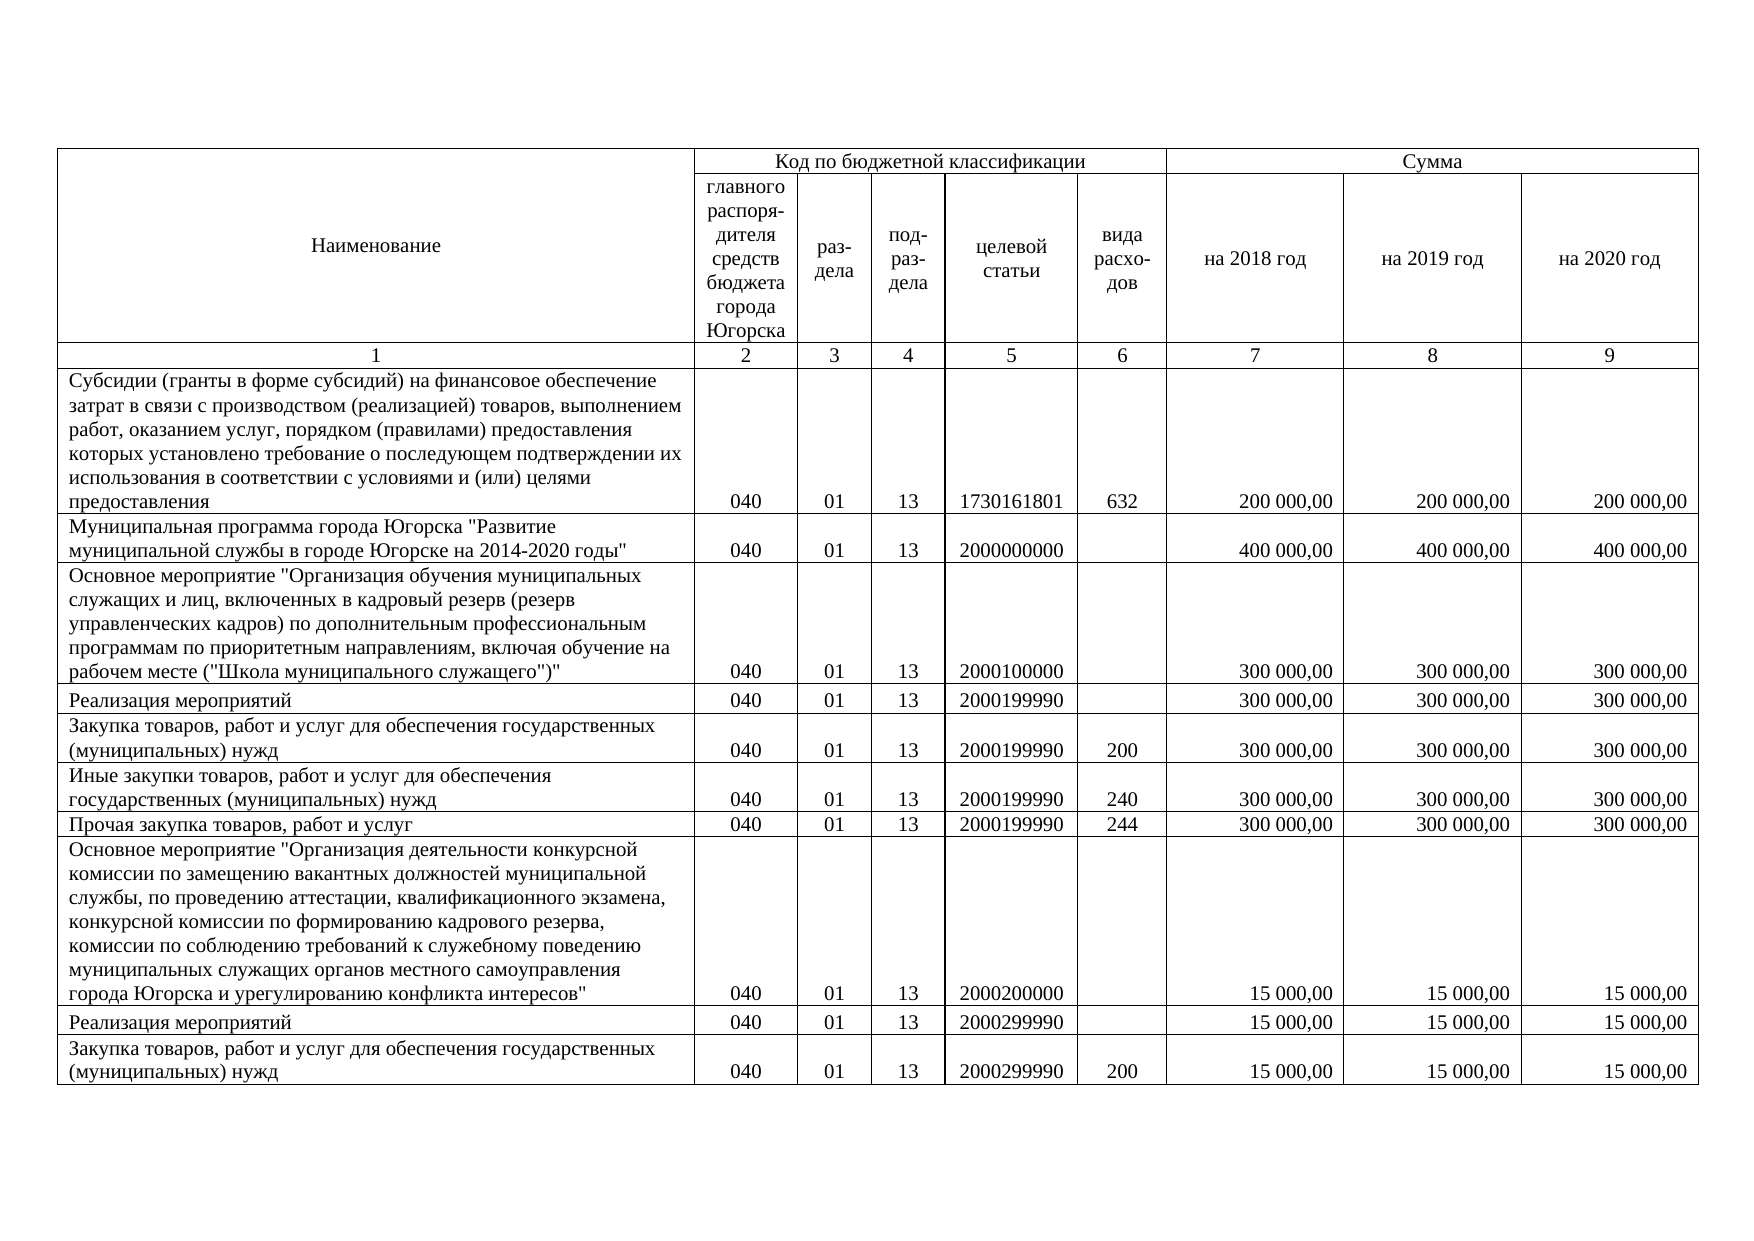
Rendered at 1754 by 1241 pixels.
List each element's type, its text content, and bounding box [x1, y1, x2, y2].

table_header Код по бюджетной классификации [695, 149, 1166, 173]
table_cell Муниципальная программа города Югорска "Развитие муниципальной службы в городе Югорске на 2014-2020 годы" [58, 514, 694, 562]
table_cell 040 [695, 763, 797, 811]
table_cell 300 000,00 [1344, 812, 1521, 836]
table_cell Основное мероприятие "Организация деятельности конкурсной комиссии по замещению вакантных должностей муниципальной службы, по проведению аттестации, квалификационного экзамена, конкурсной комиссии по формированию кадрового резерва, комиссии по соблюдению требований к служебному поведению муниципальных служащих органов местного самоуправления города Югорска и урегулированию конфликта интересов" [58, 837, 694, 1005]
table_cell 15 000,00 [1167, 1035, 1343, 1083]
table_cell Закупка товаров, работ и услуг для обеспечения государственных (муниципальных) нужд [58, 714, 694, 762]
table_cell 2000199990 [946, 763, 1077, 811]
table_cell 400 000,00 [1167, 514, 1343, 562]
table_cell [1078, 563, 1166, 683]
table_cell Основное мероприятие "Организация обучения муниципальных служащих и лиц, включенных в кадровый резерв (резерв управленческих кадров) по дополнительным профессиональным программам по приоритетным направлениям, включая обучение на рабочем месте ("Школа муниципального служащего")" [58, 563, 694, 683]
table_cell Закупка товаров, работ и услуг для обеспечения государственных (муниципальных) нужд [58, 1035, 694, 1083]
table_cell [1078, 837, 1166, 1005]
table_cell 3 [798, 343, 871, 367]
table_cell под-раз-дела [872, 174, 944, 342]
table_cell 15 000,00 [1167, 837, 1343, 1005]
table_cell 040 [695, 684, 797, 712]
table_cell 13 [872, 514, 944, 562]
table_header Наименование [58, 149, 694, 342]
table_cell 300 000,00 [1522, 684, 1698, 712]
table_cell 7 [1167, 343, 1343, 367]
table_cell 2000199990 [946, 714, 1077, 762]
table_cell Иные закупки товаров, работ и услуг для обеспечения государственных (муниципальных) нужд [58, 763, 694, 811]
table_cell 13 [872, 369, 944, 513]
table_cell 244 [1078, 812, 1166, 836]
table_cell 15 000,00 [1522, 1006, 1698, 1034]
table_cell 040 [695, 1006, 797, 1034]
table_cell 5 [946, 343, 1077, 367]
table_cell [1078, 514, 1166, 562]
table_cell 300 000,00 [1522, 714, 1698, 762]
table_cell на 2018 год [1167, 174, 1343, 342]
table_cell 300 000,00 [1522, 763, 1698, 811]
table_cell 2000199990 [946, 684, 1077, 712]
table_cell 13 [872, 1035, 944, 1083]
table_cell 040 [695, 714, 797, 762]
table_cell 13 [872, 837, 944, 1005]
table_cell 300 000,00 [1522, 563, 1698, 683]
table_cell 040 [695, 514, 797, 562]
table_cell 300 000,00 [1344, 684, 1521, 712]
table_cell на 2019 год [1344, 174, 1521, 342]
table_cell Прочая закупка товаров, работ и услуг [58, 812, 694, 836]
table_cell 15 000,00 [1522, 837, 1698, 1005]
table_cell 15 000,00 [1344, 1035, 1521, 1083]
table_cell 300 000,00 [1344, 563, 1521, 683]
table_cell 300 000,00 [1344, 714, 1521, 762]
table_cell 040 [695, 812, 797, 836]
table_cell 6 [1078, 343, 1166, 367]
table_cell 01 [798, 763, 871, 811]
table_cell [1078, 684, 1166, 712]
table_cell 01 [798, 369, 871, 513]
table_cell 01 [798, 563, 871, 683]
table_cell 200 000,00 [1522, 369, 1698, 513]
table_cell 2000199990 [946, 812, 1077, 836]
table_cell 13 [872, 763, 944, 811]
table_cell 2000299990 [946, 1006, 1077, 1034]
table_cell 15 000,00 [1167, 1006, 1343, 1034]
table_cell 1 [58, 343, 694, 367]
table_cell 300 000,00 [1167, 714, 1343, 762]
table_cell Субсидии (гранты в форме субсидий) на финансовое обеспечение затрат в связи с производством (реализацией) товаров, выполнением работ, оказанием услуг, порядком (правилами) предоставления которых установлено требование о последующем подтверждении их использования в соответствии с условиями и (или) целями предоставления [58, 369, 694, 513]
table_cell [1078, 1006, 1166, 1034]
table_header Сумма [1167, 149, 1698, 173]
table_cell 01 [798, 837, 871, 1005]
table_cell 300 000,00 [1167, 684, 1343, 712]
table_cell 01 [798, 684, 871, 712]
table_cell 13 [872, 684, 944, 712]
table_cell 040 [695, 1035, 797, 1083]
table_cell 300 000,00 [1167, 763, 1343, 811]
table_cell 040 [695, 563, 797, 683]
table_cell 1730161801 [946, 369, 1077, 513]
table_cell 2000299990 [946, 1035, 1077, 1083]
table_cell целевой статьи [946, 174, 1077, 342]
table_cell 200 [1078, 714, 1166, 762]
table_cell 040 [695, 369, 797, 513]
table_cell 240 [1078, 763, 1166, 811]
table_cell 4 [872, 343, 944, 367]
table_cell 01 [798, 514, 871, 562]
table_cell 2000100000 [946, 563, 1077, 683]
table_cell 01 [798, 812, 871, 836]
table_cell на 2020 год [1522, 174, 1698, 342]
table_cell 8 [1344, 343, 1521, 367]
table_cell 13 [872, 714, 944, 762]
table_cell 9 [1522, 343, 1698, 367]
table_cell 01 [798, 1035, 871, 1083]
table_cell 300 000,00 [1167, 563, 1343, 683]
table_cell 300 000,00 [1522, 812, 1698, 836]
table_cell 300 000,00 [1167, 812, 1343, 836]
table_cell раз-дела [798, 174, 871, 342]
table_cell 2000000000 [946, 514, 1077, 562]
table_cell 632 [1078, 369, 1166, 513]
table_cell главного распоря-дителя средств бюджета города Югорска [695, 174, 797, 342]
table_cell 300 000,00 [1344, 763, 1521, 811]
table_cell 2000200000 [946, 837, 1077, 1005]
table_cell 15 000,00 [1344, 1006, 1521, 1034]
table_cell 400 000,00 [1344, 514, 1521, 562]
table_cell 13 [872, 563, 944, 683]
table_cell 200 [1078, 1035, 1166, 1083]
table_cell 2 [695, 343, 797, 367]
table_cell 13 [872, 1006, 944, 1034]
table_cell Реализация мероприятий [58, 1006, 694, 1034]
table_cell 040 [695, 837, 797, 1005]
table_cell 01 [798, 1006, 871, 1034]
table_cell 01 [798, 714, 871, 762]
table_cell 15 000,00 [1344, 837, 1521, 1005]
table_cell 15 000,00 [1522, 1035, 1698, 1083]
table_cell Реализация мероприятий [58, 684, 694, 712]
table_cell 400 000,00 [1522, 514, 1698, 562]
table_cell 200 000,00 [1167, 369, 1343, 513]
table_cell 13 [872, 812, 944, 836]
table_cell 200 000,00 [1344, 369, 1521, 513]
table_cell вида расхо-дов [1078, 174, 1166, 342]
